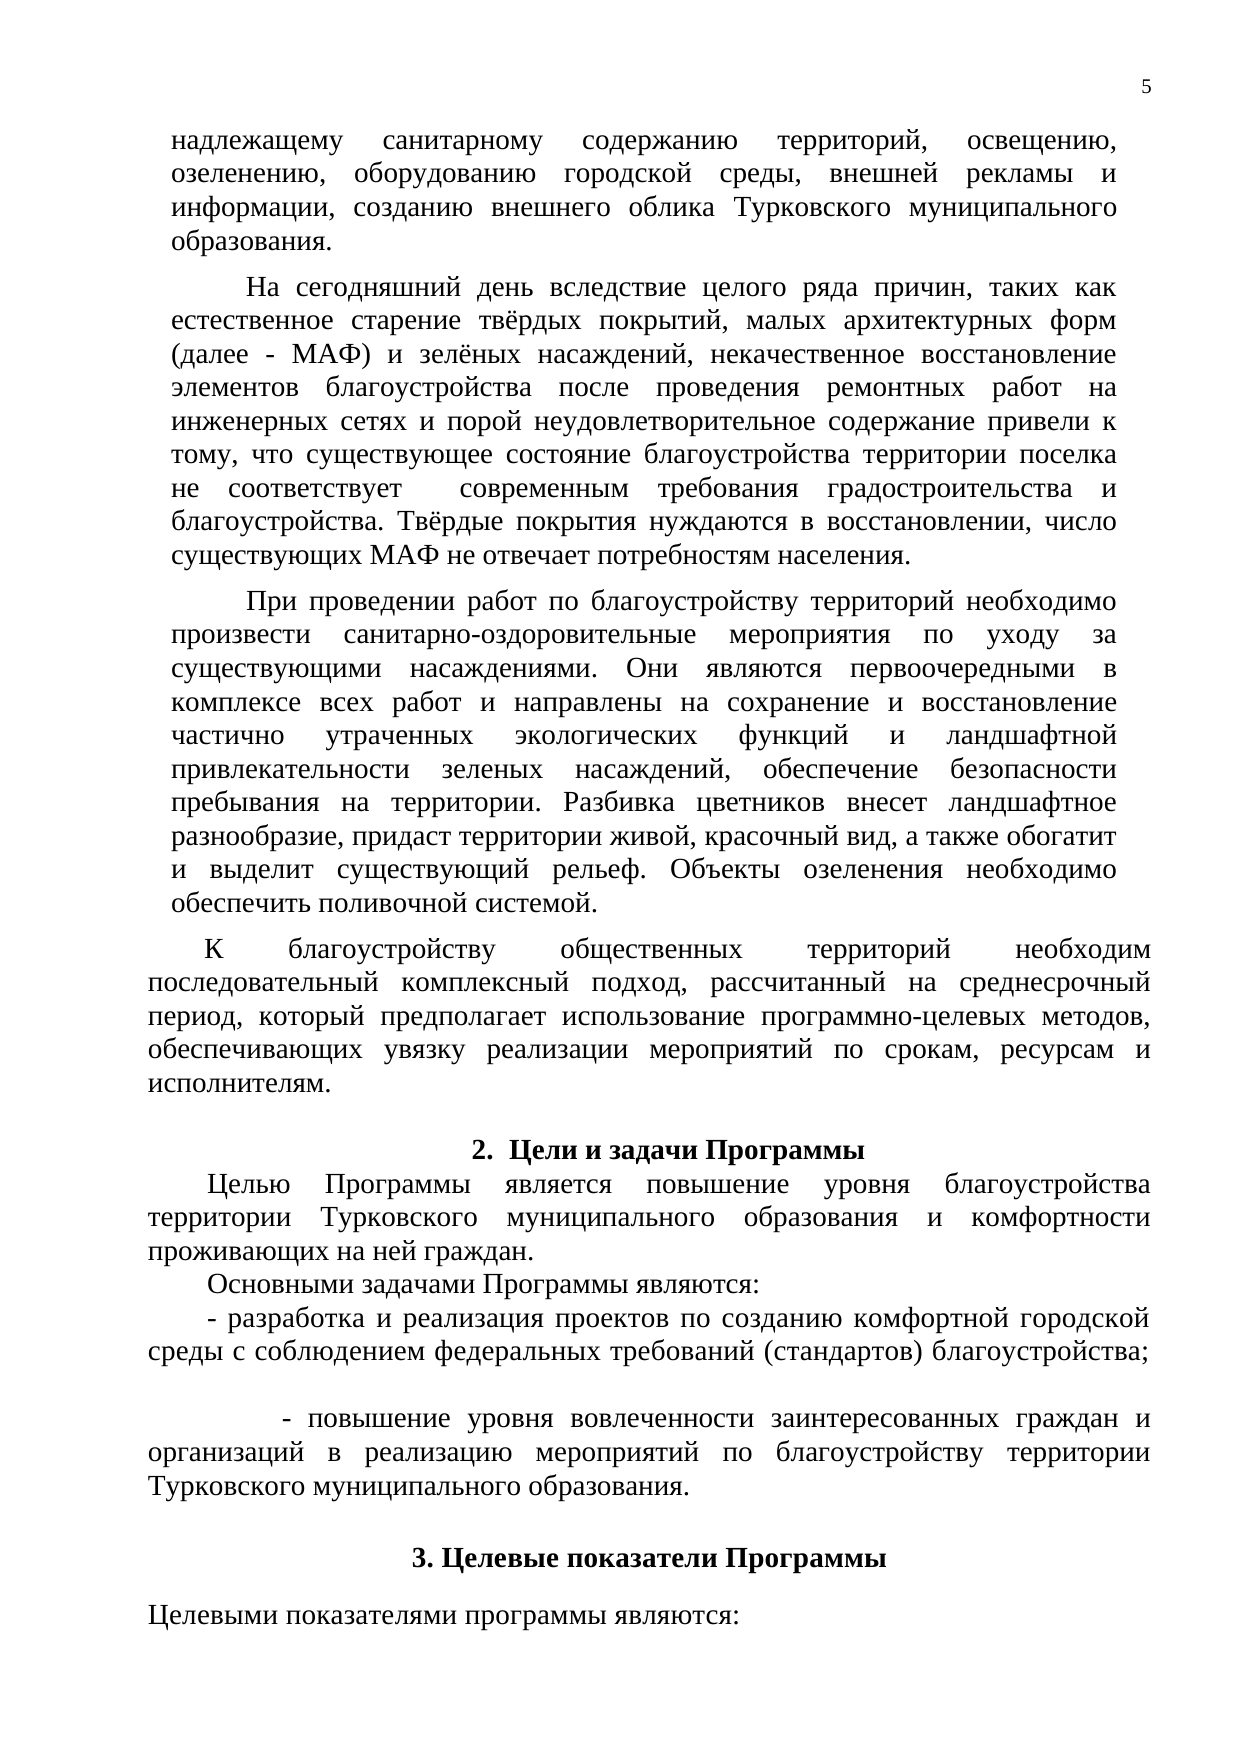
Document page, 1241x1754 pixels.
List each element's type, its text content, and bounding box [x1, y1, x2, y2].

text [171, 122, 1117, 256]
text При проведении работ по благоустройству территорий необходимо произвести санитарно-оздоровительные мероприятия по уходу за существующими насаждениями. Они являются первоочередными в комплексе всех работ и направлены на сохранение и восстановление частично утраченных экологических функций и ландшафтной привлекательности зеленых насаждений, обеспечение безопасности пребывания на территории. Разбивка цветников внесет ландшафтное разнообразие, придаст территории живой, красочный вид, а также обогатит и выделит существующий рельеф. Объекты озеленения необходимо обеспечить поливочной системой. [171, 583, 1117, 918]
text Целью Программы является повышение уровня благоустройства территории Турковского муниципального образования и комфортности проживающих на ней граждан. [148, 1166, 1152, 1266]
text - разработка и реализация проектов по созданию комфортной городской среды с соблюдением федеральных требований (стандартов) благоустройства; - повышение уровня вовлеченности заинтересованных граждан и организаций в реализацию мероприятий по благоустройству территории Турковского муниципального образования. [148, 1300, 1152, 1501]
text Целевыми показателями программы являются: [148, 1597, 1152, 1631]
text К благоустройству общественных территорий необходим последовательный комплексный подход, рассчитанный на среднесрочный период, который предполагает использование программно-целевых методов, обеспечивающих увязку реализации мероприятий по срокам, ресурсам и исполнителям. [148, 931, 1152, 1099]
text 3. Целевые показатели Программы [148, 1540, 1152, 1574]
list Цели и задачи Программы [185, 1132, 1152, 1166]
text Основными задачами Программы являются: [148, 1266, 1152, 1300]
text На сегодняшний день вследствие целого ряда причин, таких как естественное старение твёрдых покрытий, малых архитектурных форм (далее - МАФ) и зелёных насаждений, некачественное восстановление элементов благоустройства после проведения ремонтных работ на инженерных сетях и порой неудовлетворительное содержание привели к тому, что существующее состояние благоустройства территории поселка не соответствует современным требования градостроительства и благоустройства. Твёрдые покрытия нуждаются в восстановлении, число существующих МАФ не отвечает потребностям населения. [171, 269, 1117, 571]
